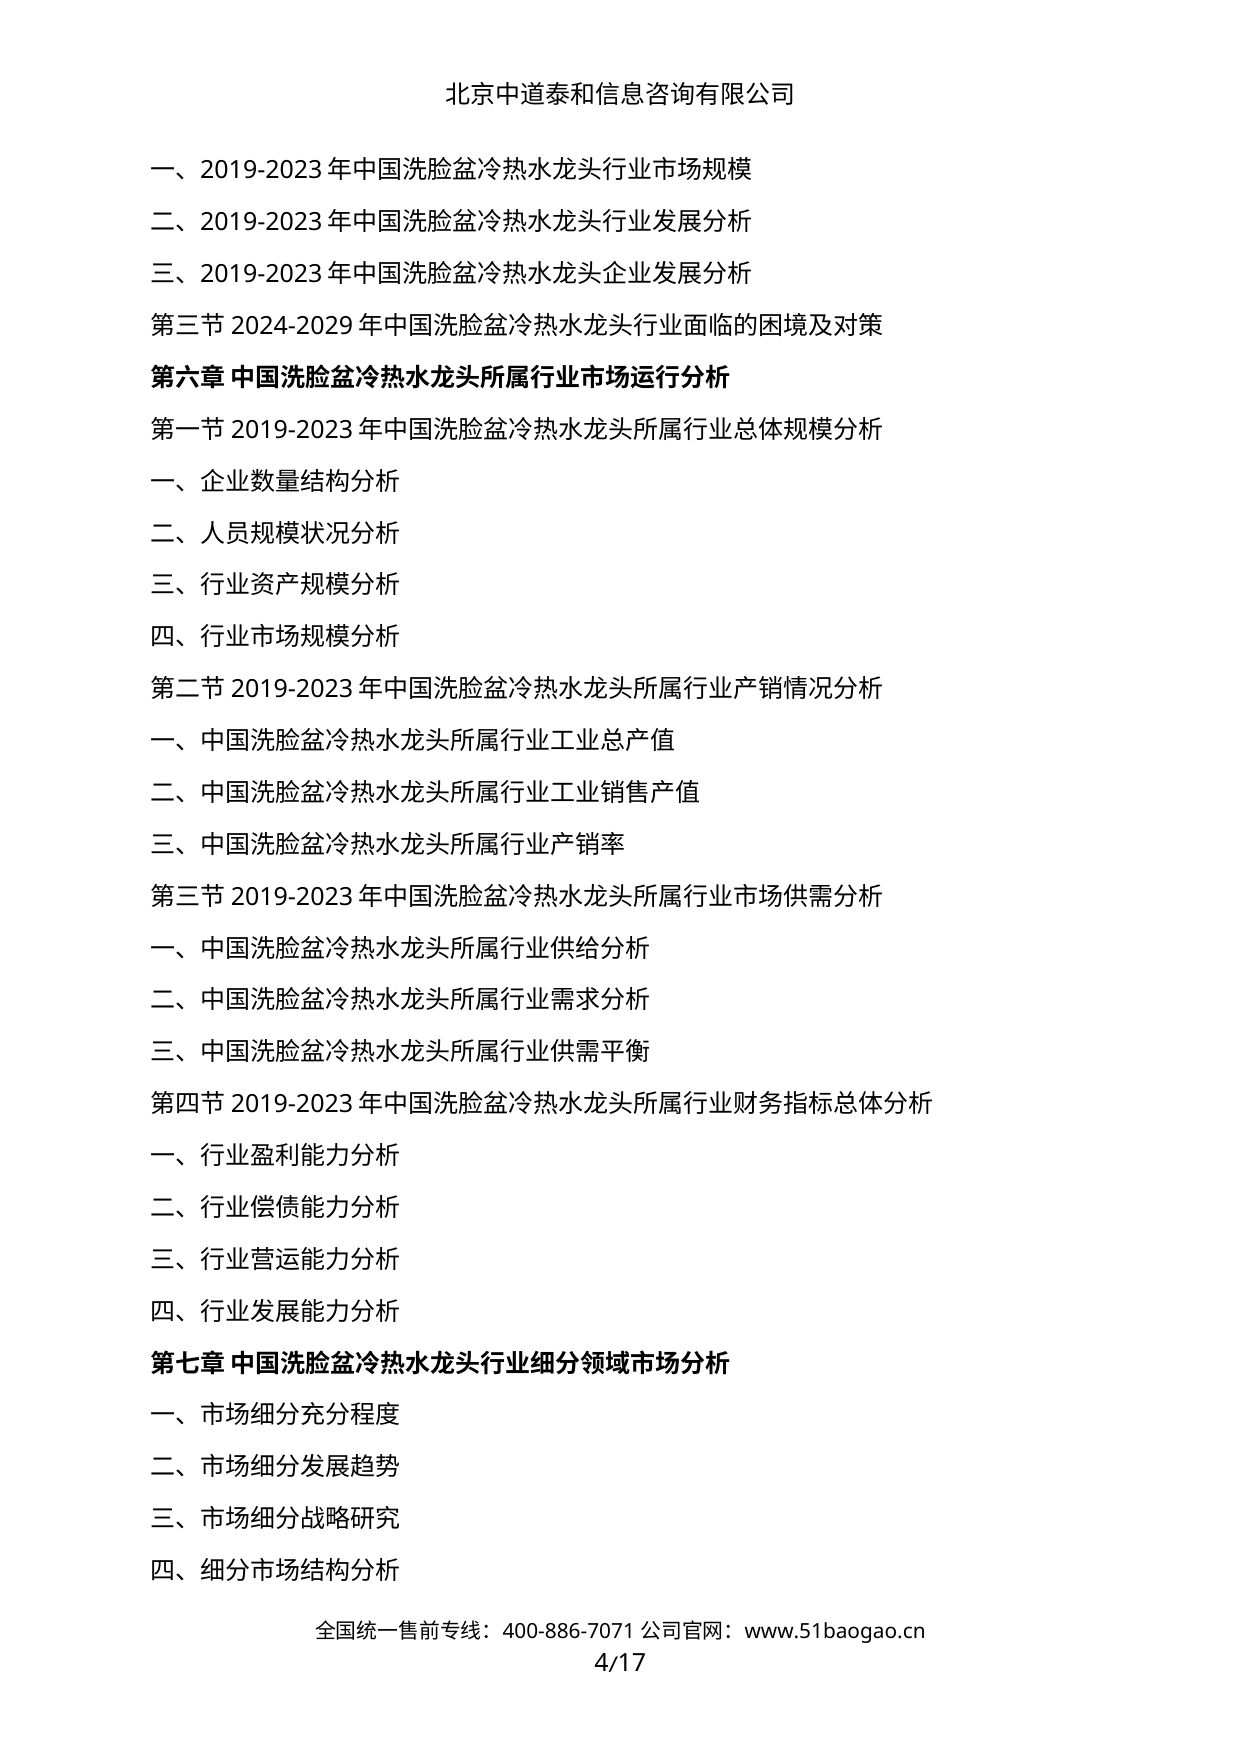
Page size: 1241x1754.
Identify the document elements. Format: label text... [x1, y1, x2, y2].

text 二、市场细分发展趋势 [150, 1447, 1090, 1483]
text 三、中国洗脸盆冷热水龙头所属行业供需平衡 [150, 1032, 1090, 1068]
text 三、市场细分战略研究 [150, 1499, 1090, 1535]
text 一、中国洗脸盆冷热水龙头所属行业工业总产值 [150, 721, 1090, 757]
text 一、企业数量结构分析 [150, 461, 1090, 497]
text 一、2019-2023年中国洗脸盆冷热水龙头行业市场规模 [150, 150, 1090, 186]
text 第一节 2019-2023年中国洗脸盆冷热水龙头所属行业总体规模分析 [150, 409, 1090, 446]
text 一、中国洗脸盆冷热水龙头所属行业供给分析 [150, 928, 1090, 964]
text 一、行业盈利能力分析 [150, 1136, 1090, 1172]
text 三、2019-2023年中国洗脸盆冷热水龙头企业发展分析 [150, 254, 1090, 290]
text 二、行业偿债能力分析 [150, 1187, 1090, 1224]
text 第四节 2019-2023年中国洗脸盆冷热水龙头所属行业财务指标总体分析 [150, 1084, 1090, 1120]
text 第三节 2019-2023年中国洗脸盆冷热水龙头所属行业市场供需分析 [150, 876, 1090, 912]
text 二、2019-2023年中国洗脸盆冷热水龙头行业发展分析 [150, 202, 1090, 238]
text 第三节 2024-2029年中国洗脸盆冷热水龙头行业面临的困境及对策 [150, 306, 1090, 342]
text 三、行业资产规模分析 [150, 565, 1090, 601]
text 一、市场细分充分程度 [150, 1395, 1090, 1431]
text 三、中国洗脸盆冷热水龙头所属行业产销率 [150, 824, 1090, 861]
text 四、行业发展能力分析 [150, 1291, 1090, 1327]
text 第七章 中国洗脸盆冷热水龙头行业细分领域市场分析 [150, 1343, 1090, 1379]
text 第六章 中国洗脸盆冷热水龙头所属行业市场运行分析 [150, 357, 1090, 394]
text 第二节 2019-2023年中国洗脸盆冷热水龙头所属行业产销情况分析 [150, 669, 1090, 705]
text 二、中国洗脸盆冷热水龙头所属行业需求分析 [150, 980, 1090, 1016]
text 三、行业营运能力分析 [150, 1239, 1090, 1276]
text 二、中国洗脸盆冷热水龙头所属行业工业销售产值 [150, 772, 1090, 809]
text 四、细分市场结构分析 [150, 1551, 1090, 1587]
text 四、行业市场规模分析 [150, 617, 1090, 653]
text 二、人员规模状况分析 [150, 513, 1090, 549]
